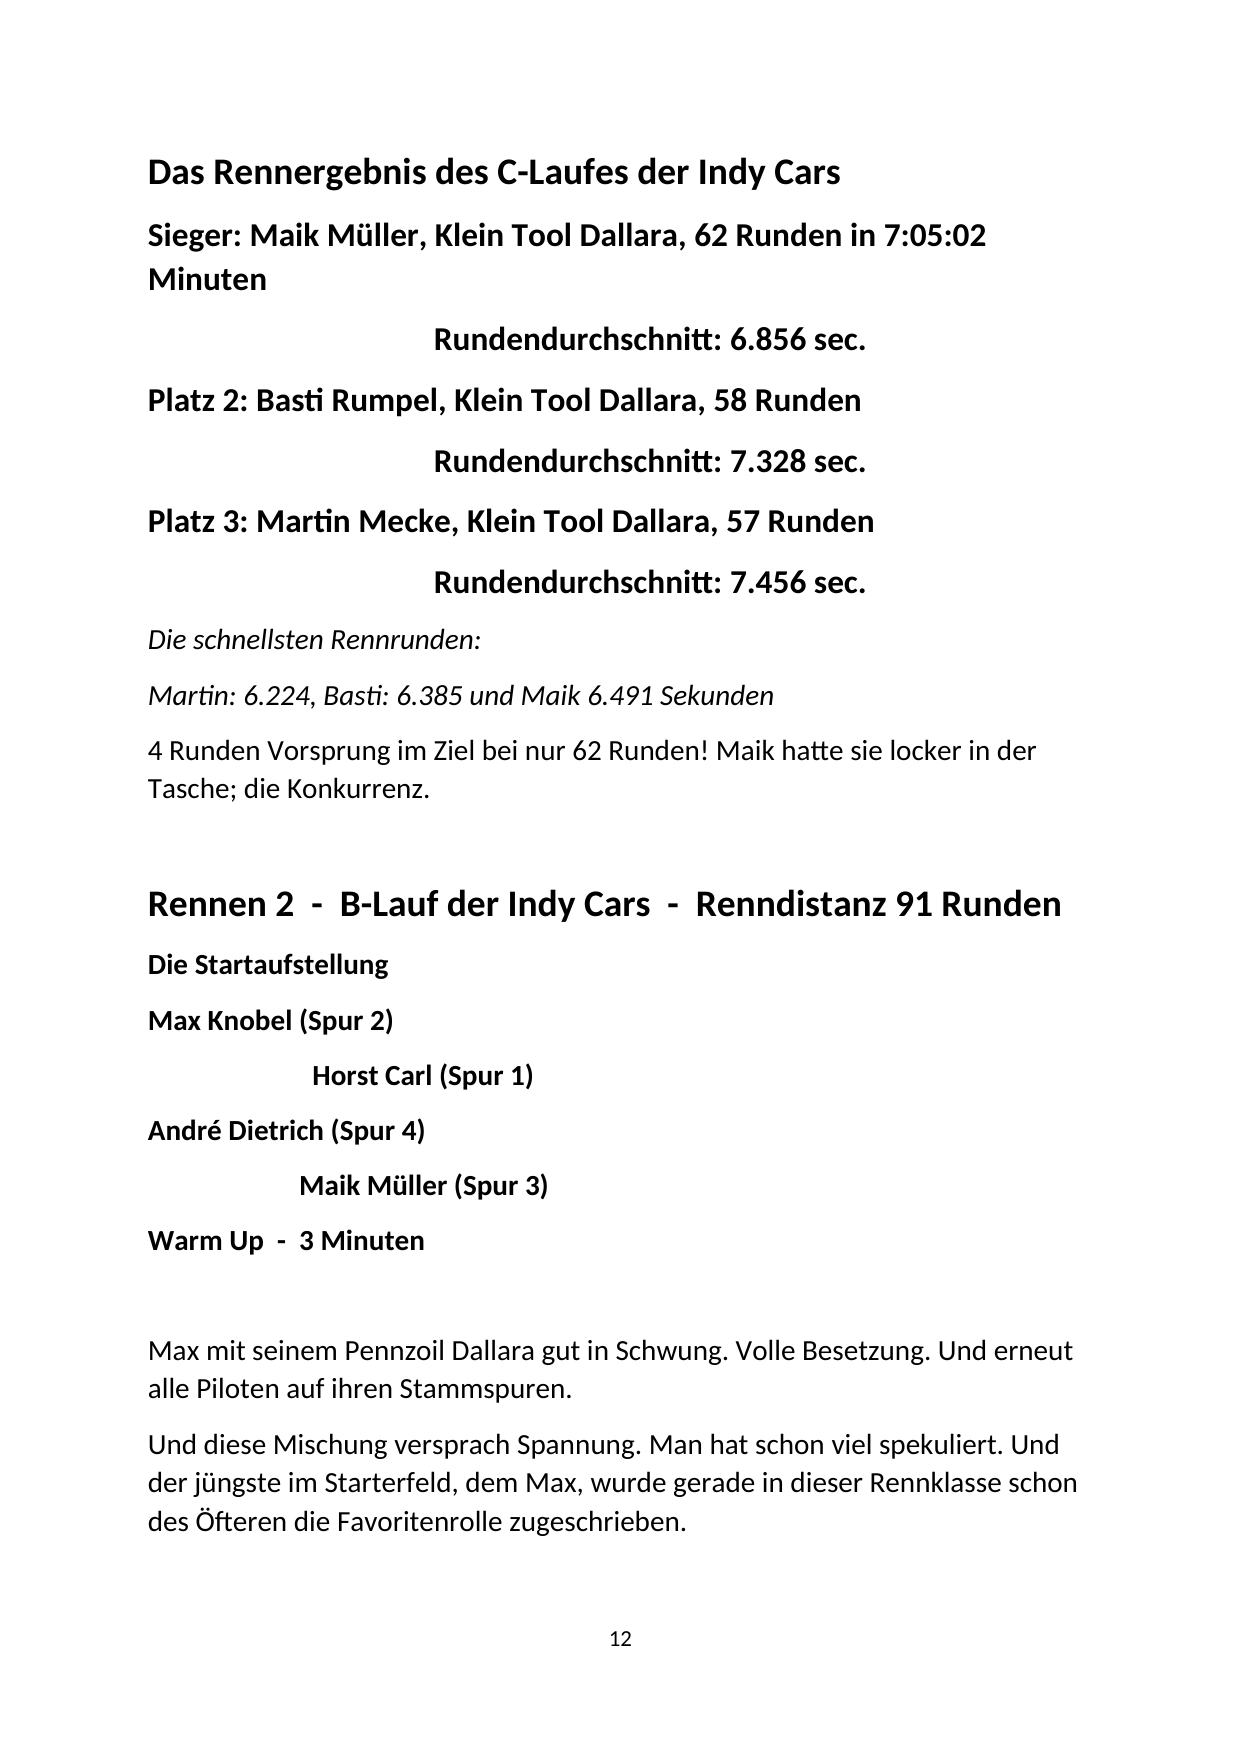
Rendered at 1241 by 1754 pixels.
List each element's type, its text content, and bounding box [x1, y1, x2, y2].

text Max mit seinem Pennzoil Dallara gut in Schwung. Volle Besetzung. Und erneut alle Piloten auf ihren Stammspuren. [148, 1332, 1093, 1406]
text Martin: 6.224, Basti: 6.385 und Maik 6.491 Sekunden [148, 677, 1093, 712]
text André Dietrich (Spur 4) [148, 1112, 1093, 1147]
text Das Rennergebnis des C-Laufes der Indy Cars [148, 148, 1093, 193]
text Max Knobel (Spur 2) [148, 1002, 1093, 1037]
text Rundendurchschnitt: 7.328 sec. [148, 439, 1093, 480]
text Rennen 2 - B-Lauf der Indy Cars - Renndistanz 91 Runden [148, 880, 1093, 926]
text Die schnellsten Rennrunden: [148, 621, 1093, 657]
text Platz 2: Basti Rumpel, Klein Tool Dallara, 58 Runden [148, 379, 1093, 420]
text 4 Runden Vorsprung im Ziel bei nur 62 Runden! Maik hatte sie locker in der Tasche; die Konkurrenz. [148, 732, 1093, 806]
text Platz 3: Martin Mecke, Klein Tool Dallara, 57 Runden [148, 500, 1093, 541]
text Horst Carl (Spur 1) [148, 1057, 1093, 1092]
text Rundendurchschnitt: 6.856 sec. [148, 318, 1093, 359]
text Warm Up - 3 Minuten [148, 1222, 1093, 1258]
text Und diese Mischung versprach Spannung. Man hat schon viel spekuliert. Und der jüngste im Starterfeld, dem Max, wurde gerade in dieser Rennklasse schon des Öfteren die Favoritenrolle zugeschrieben. [148, 1426, 1093, 1538]
text Maik Müller (Spur 3) [148, 1167, 1093, 1202]
text Rundendurchschnitt: 7.456 sec. [148, 561, 1093, 602]
text Die Startaufstellung [148, 946, 1093, 982]
text Sieger: Maik Müller, Klein Tool Dallara, 62 Runden in 7:05:02 Minuten [148, 214, 1093, 298]
